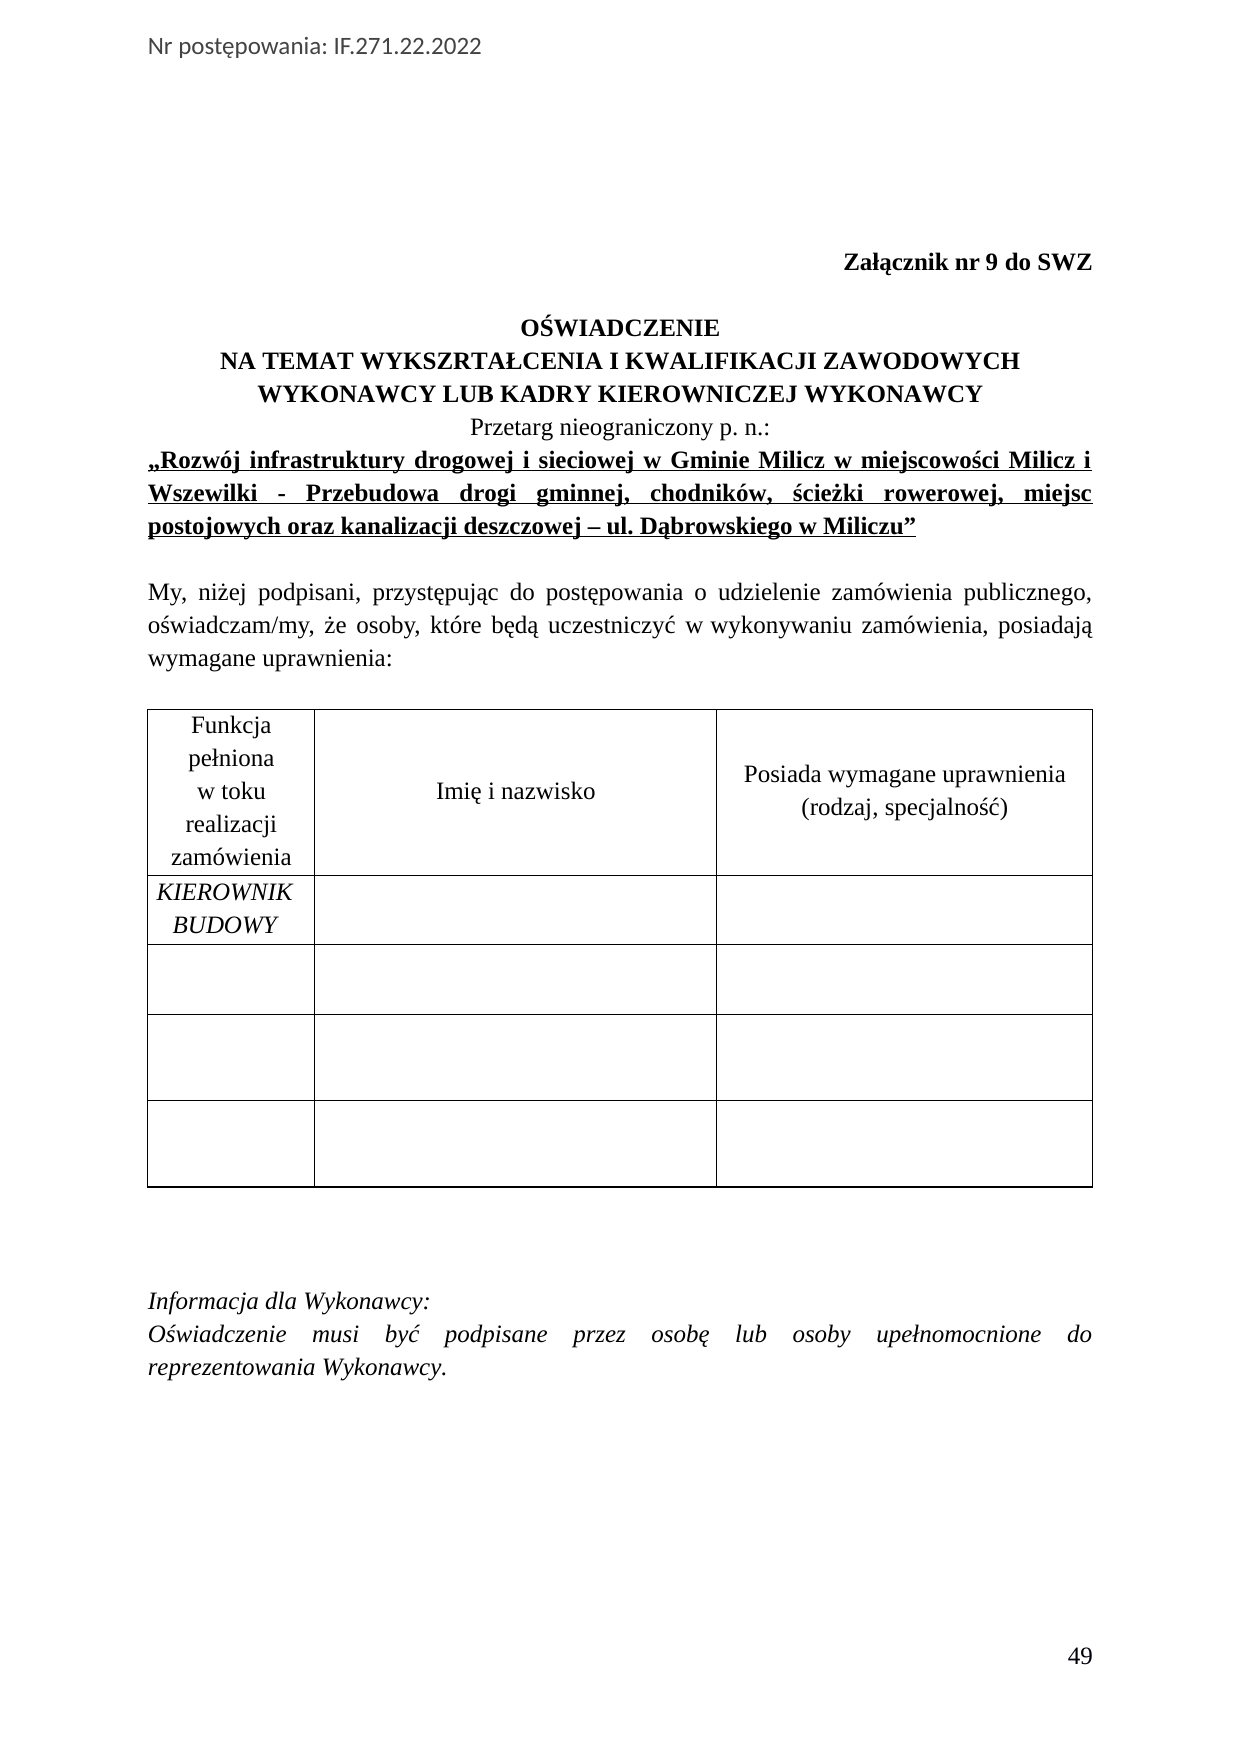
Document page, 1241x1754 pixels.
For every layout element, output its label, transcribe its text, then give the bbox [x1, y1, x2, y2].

text „Rozwój infrastruktury drogowej i sieciowej w Gminie Milicz w miejscowości Milicz i Wszewilki - Przebudowa drogi gminnej, chodników, ścieżki rowerowej, miejsc postojowych oraz kanalizacji deszczowej – ul. Dąbrowskiego w Miliczu” [148, 445, 1093, 503]
table_cell [717, 1015, 1092, 1100]
text Załącznik nr 9 do SWZ [148, 247, 1093, 275]
table_cell [315, 1015, 716, 1100]
table_cell [148, 1101, 314, 1186]
table_cell [315, 1101, 716, 1186]
text NA TEMAT WYKSZRTAŁCENIA I KWALIFIKACJI ZAWODOWYCH WYKONAWCY LUB KADRY KIEROWNICZEJ WYKONAWCY [148, 346, 1093, 407]
table_header Funkcja pełniona w toku realizacji zamówienia [148, 710, 314, 875]
text „Rozwój infrastruktury drogowej i sieciowej w Gminie Milicz w miejscowości Milicz i Wszewilki - Przebudowa drogi gminnej, chodników, ścieżki rowerowej, miejsc postojowych oraz kanalizacji deszczowej – ul. Dąbrowskiego w Miliczu” [148, 504, 1093, 539]
text OŚWIADCZENIE [148, 313, 1093, 341]
table_cell [717, 945, 1092, 1013]
table_cell [717, 1101, 1092, 1186]
text Przetarg nieograniczony p. n.: [148, 412, 1093, 441]
table_cell [315, 945, 716, 1013]
text Informacja dla Wykonawcy: [148, 1286, 1093, 1315]
table_header Imię i nazwisko [315, 710, 716, 875]
text My, niżej podpisani, przystępując do postępowania o udzielenie zamówienia publicznego, oświadczam/my, że osoby, które będą uczestniczyć w wykonywaniu zamówienia, posiadają wymagane uprawnienia: [148, 577, 1093, 672]
text Oświadczenie musi być podpisane przez osobę lub osoby upełnomocnione do reprezentowania Wykonawcy. [148, 1319, 1093, 1381]
table_cell [148, 1015, 314, 1100]
table_cell [148, 945, 314, 1013]
table_cell KIEROWNIK BUDOWY [148, 876, 314, 944]
table_header Posiada wymagane uprawnienia (rodzaj, specjalność) [717, 710, 1092, 875]
table_cell [315, 876, 716, 944]
table_cell [717, 876, 1092, 944]
